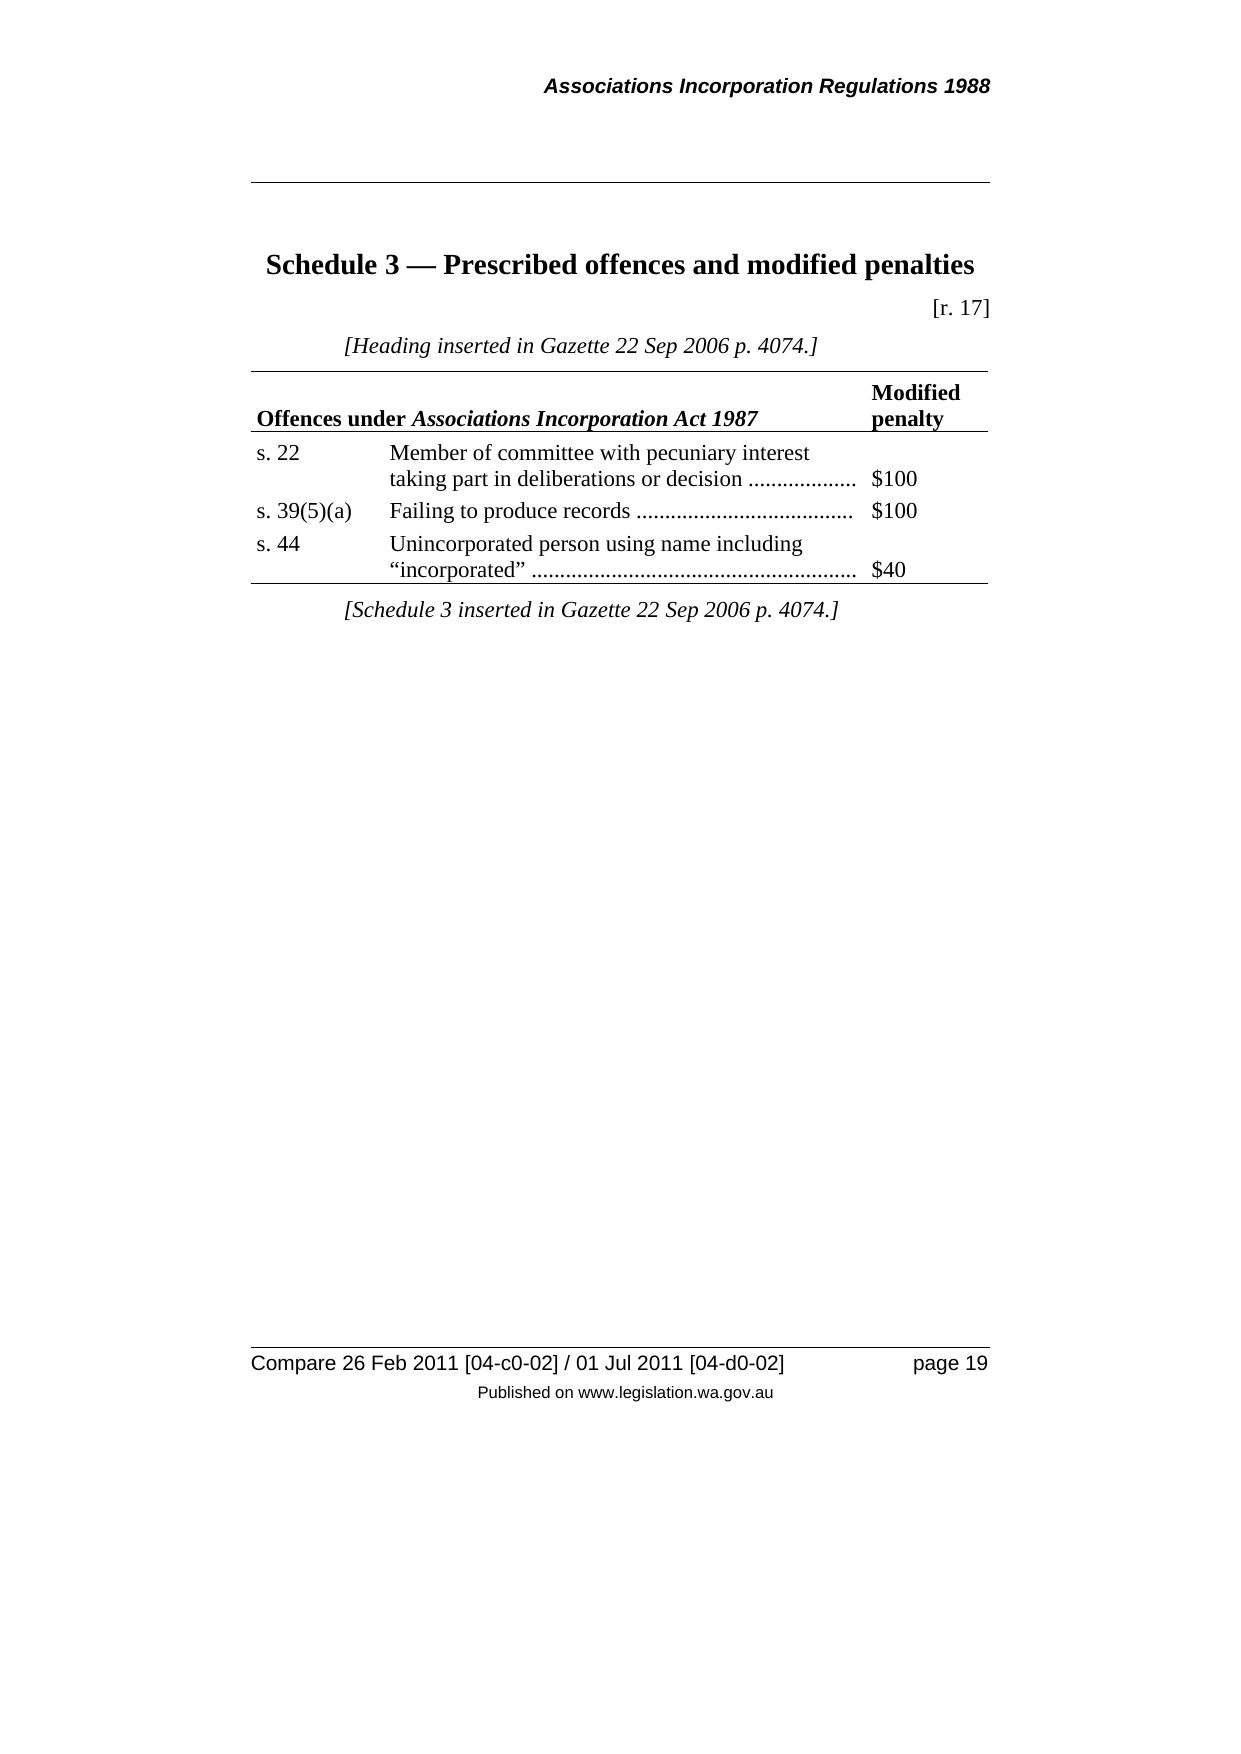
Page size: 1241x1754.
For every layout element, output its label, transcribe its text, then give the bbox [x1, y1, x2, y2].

table_cell Failing to produce records ...................................... [383, 491, 866, 524]
subtitle Schedule 3 — Prescribed offences and modified penalties [251, 247, 990, 281]
table_cell $40 [866, 524, 988, 583]
table_cell $100 [866, 491, 988, 524]
text [r. 17] [251, 293, 990, 320]
table_cell s. 44 [251, 524, 383, 583]
table_header Offences under Associations Incorporation Act 1987 [251, 372, 866, 431]
table_cell s. 22 [251, 432, 383, 491]
table_header Modified penalty [866, 372, 988, 431]
table_cell Member of committee with pecuniary interest taking part in deliberations or decision ................... [383, 432, 866, 491]
table_cell Unincorporated person using name including “incorporated” ......................................................... [383, 524, 866, 583]
table_cell s. 39(5)(a) [251, 491, 383, 524]
table_cell $100 [866, 432, 988, 491]
text [Heading inserted in Gazette 22 Sep 2006 p. 4074.] [251, 332, 990, 359]
text [Schedule 3 inserted in Gazette 22 Sep 2006 p. 4074.] [251, 596, 990, 623]
